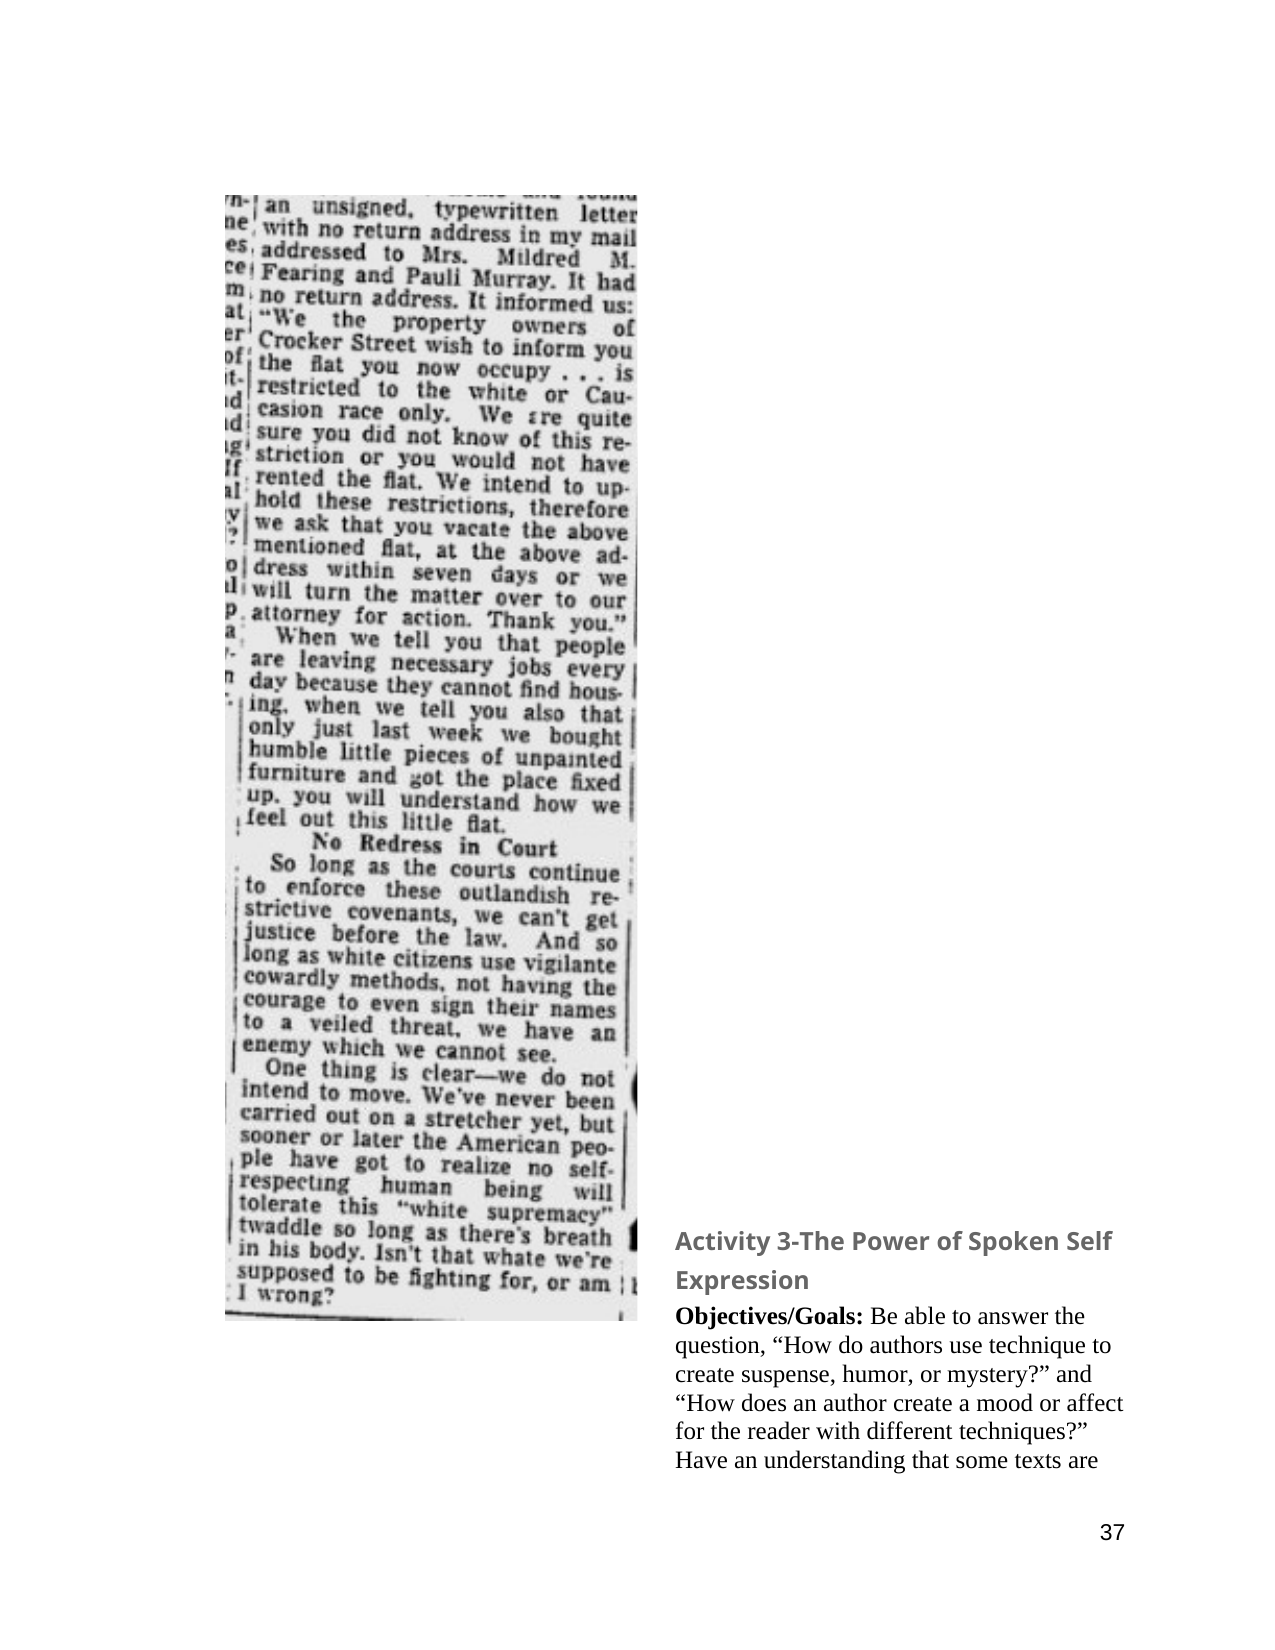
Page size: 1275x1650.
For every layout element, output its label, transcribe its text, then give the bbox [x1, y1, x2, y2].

subtitle Activity 3-The Power of Spoken Self Expression [675, 1223, 1125, 1296]
picture [225, 195, 638, 1321]
